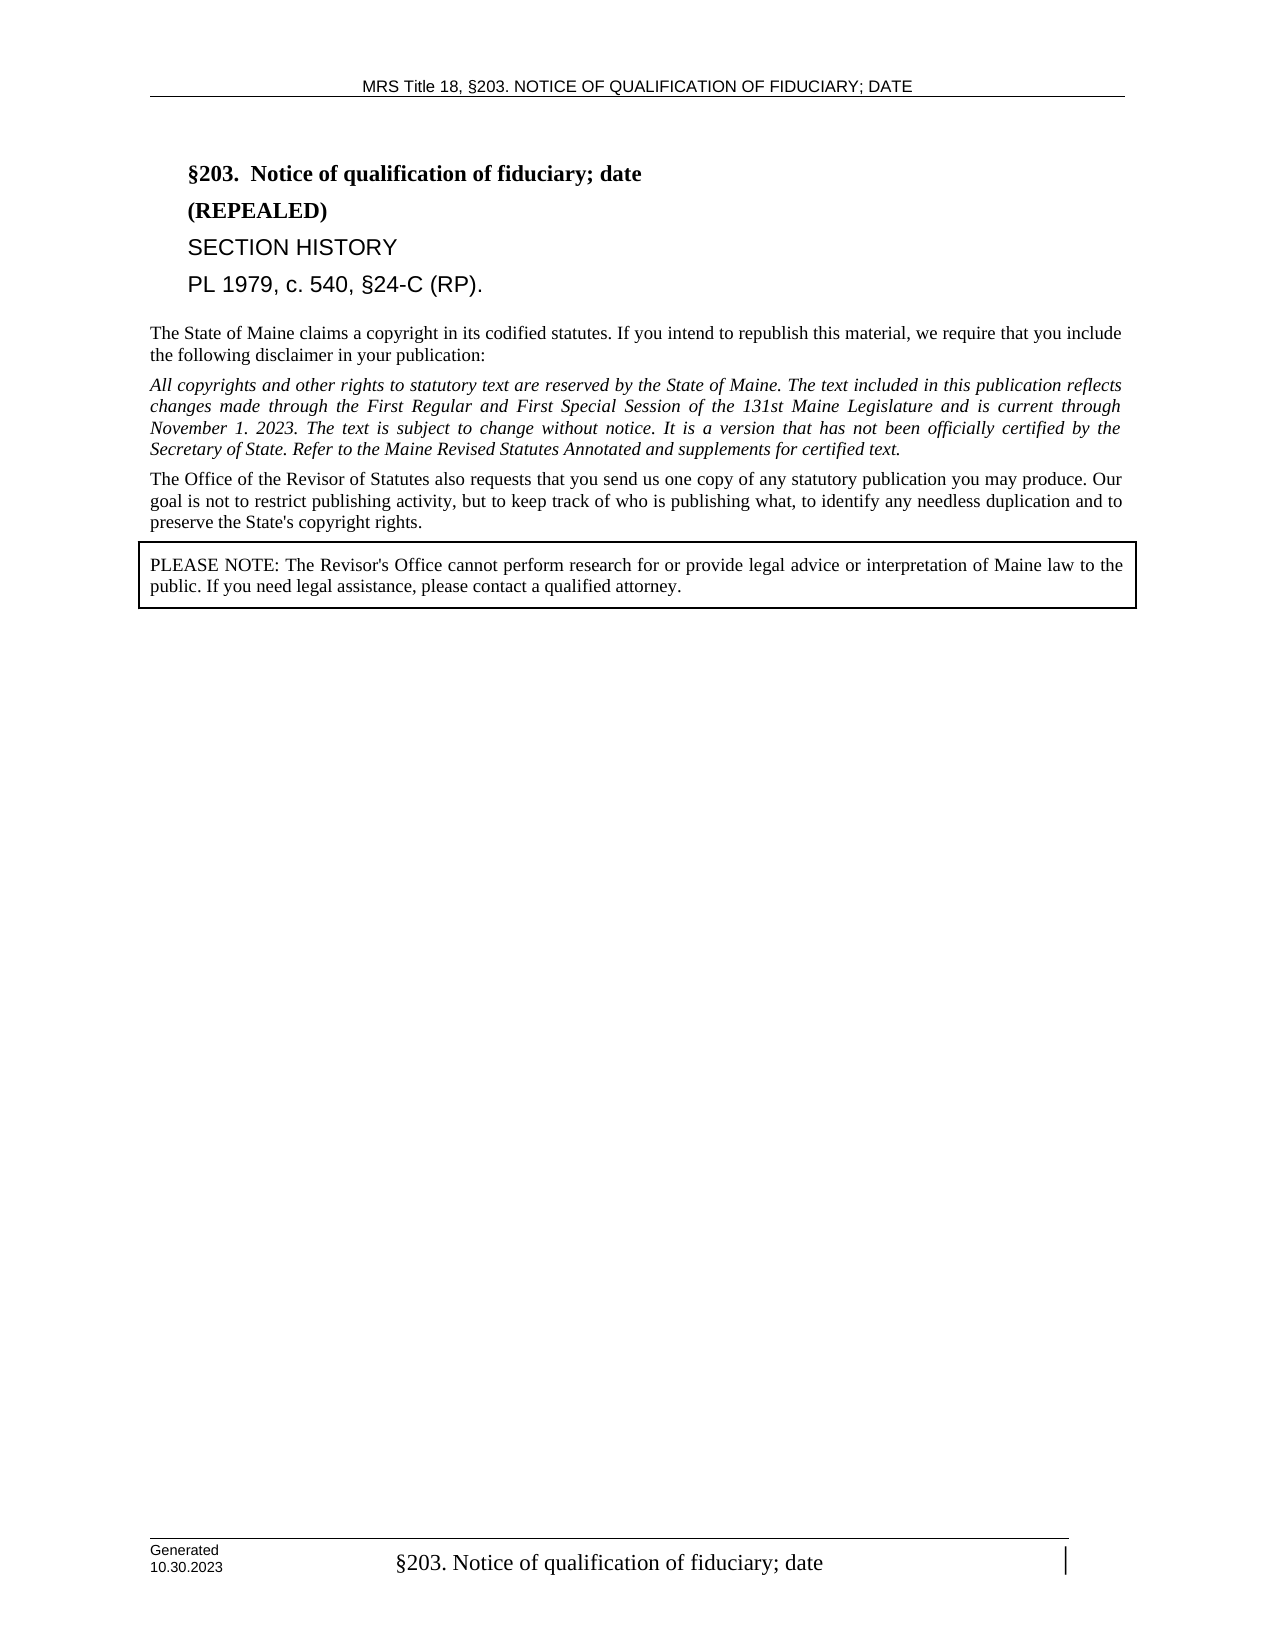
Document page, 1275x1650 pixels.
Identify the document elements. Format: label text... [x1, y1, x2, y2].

text SECTION HISTORY [187, 234, 1125, 260]
text §203. Notice of qualification of fiduciary; date [187, 160, 1125, 187]
text PL 1979, c. 540, §24-C (RP). [187, 271, 1125, 297]
text All copyrights and other rights to statutory text are reserved by the State of Maine. The text included in this publication reflects changes made through the First Regular and First Special Session of the 131st Maine Legislature and is current through November 1. 2023 . The text is subject to change without notice. It is a version that has not been officially certified by the Secretary of State. Refer to the Maine Revised Statutes Annotated and supplements for certified text. [150, 373, 1125, 460]
text (REPEALED) [187, 197, 1125, 223]
text The Office of the Revisor of Statutes also requests that you send us one copy of any statutory publication you may produce. Our goal is not to restrict publishing activity, but to keep track of who is publishing what, to identify any needless duplication and to preserve the State's copyright rights. [150, 468, 1125, 533]
text The State of Maine claims a copyright in its codified statutes. If you intend to republish this material, we require that you include the following disclaimer in your publication: [150, 322, 1125, 365]
text PLEASE NOTE: The Revisor's Office cannot perform research for or provide legal advice or interpretation of Maine law to the public. If you need legal assistance, please contact a qualified attorney. [140, 543, 1135, 607]
